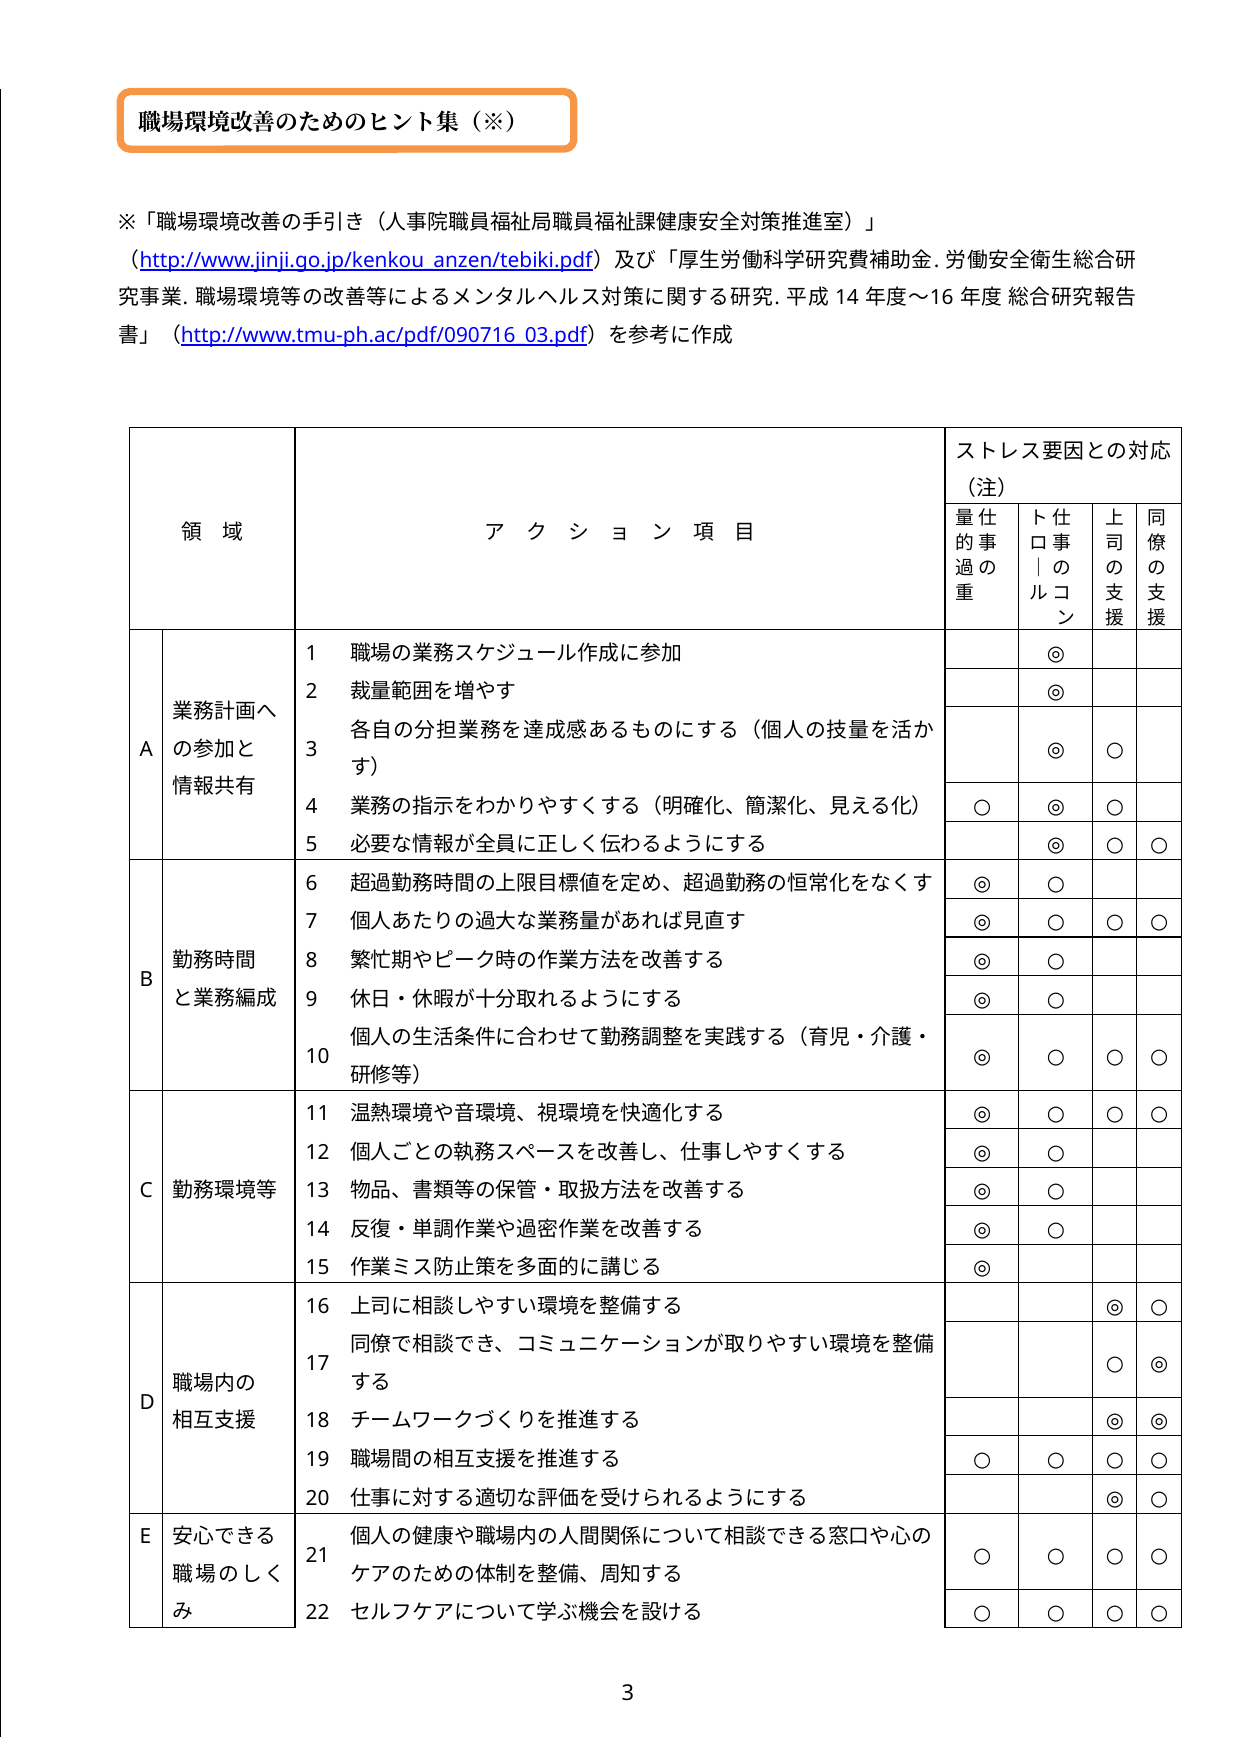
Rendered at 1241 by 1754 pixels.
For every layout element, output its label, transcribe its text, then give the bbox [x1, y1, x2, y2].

table_cell ○ [1019, 1015, 1092, 1089]
table_cell 13 [296, 1167, 339, 1205]
table_cell ○ [1019, 1168, 1092, 1205]
table_cell 勤務環境等 [163, 1091, 294, 1282]
table_cell 勤務時間 と業務編成 [163, 860, 294, 1089]
table_cell 20 [296, 1474, 339, 1512]
table_cell ○ [1019, 1206, 1092, 1244]
table_cell 温熱環境や音環境、視環境を快適化する [340, 1091, 944, 1128]
table_cell ○ [1019, 860, 1092, 898]
table_cell 11 [296, 1091, 339, 1128]
table_cell ◎ [1019, 822, 1092, 859]
table_cell ◎ [1019, 669, 1092, 706]
table_cell ◎ [946, 1245, 1018, 1282]
table_cell 19 [296, 1435, 339, 1474]
table_cell ○ [1137, 1475, 1181, 1512]
table_cell [1093, 669, 1136, 706]
table_cell ○ [1137, 899, 1181, 936]
table_cell ○ [1019, 1129, 1092, 1167]
table_cell ○ [1137, 1590, 1181, 1627]
table_cell 12 [296, 1128, 339, 1167]
table_cell [1137, 860, 1181, 898]
table_cell [946, 1322, 1018, 1397]
table_cell ○ [1093, 1590, 1136, 1627]
table_cell ○ [1093, 707, 1136, 782]
table_cell [1137, 1168, 1181, 1205]
table_cell [1137, 630, 1181, 668]
table_cell ○ [1137, 1514, 1181, 1588]
table_cell [1019, 1283, 1092, 1321]
table_cell ○ [1019, 1514, 1092, 1588]
table_cell 15 [296, 1244, 339, 1282]
table_cell 10 [296, 1014, 339, 1089]
table_cell [1093, 1129, 1136, 1167]
table_cell 業務の指示をわかりやすくする（明確化、簡潔化、見える化） [340, 782, 944, 821]
table_cell 8 [296, 936, 339, 975]
table_cell [1093, 1206, 1136, 1244]
table_cell 作業ミス防止策を多面的に講じる [340, 1244, 944, 1282]
table_cell ○ [1137, 822, 1181, 859]
table_cell ○ [1137, 1015, 1181, 1089]
table_cell 物品、書類等の保管・取扱方法を改善する [340, 1167, 944, 1205]
table_cell 1 [296, 630, 339, 668]
table_cell ○ [1093, 1091, 1136, 1128]
table_cell ○ [1093, 822, 1136, 859]
table_cell 個人ごとの執務スペースを改善し、仕事しやすくする [340, 1128, 944, 1167]
table_cell ○ [1093, 899, 1136, 936]
table_cell 職場内の 相互支援 [163, 1283, 294, 1512]
table_cell [946, 707, 1018, 782]
text ※「職場環境改善の手引き（人事院職員福祉局職員福祉課健康安全対策推進室）」 [118, 202, 1137, 239]
table_cell [1019, 1475, 1092, 1512]
table_cell ◎ [946, 1129, 1018, 1167]
table_cell ト 仕 ロ 事 ｜ の ル コ ン [1019, 504, 1092, 629]
table_cell ○ [946, 783, 1018, 821]
table_cell [1137, 1206, 1181, 1244]
table_cell ○ [1093, 783, 1136, 821]
table_cell 各自の分担業務を達成感あるものにする（個人の技量を活かす） [340, 706, 944, 782]
table_cell [1093, 938, 1136, 975]
table_cell A [130, 630, 162, 859]
table_cell ○ [1019, 1590, 1092, 1627]
table_cell 14 [296, 1205, 339, 1244]
table_cell チームワークづくりを推進する [340, 1397, 944, 1435]
table_cell 業務計画へ の参加と 情報共有 [163, 630, 294, 859]
table_cell 7 [296, 898, 339, 936]
table_cell ○ [1137, 1436, 1181, 1474]
table_cell ◎ [1137, 1322, 1181, 1397]
table_cell [1093, 860, 1136, 898]
table_cell 5 [296, 821, 339, 859]
table_cell [946, 669, 1018, 706]
table_cell ◎ [946, 1168, 1018, 1205]
table_cell ○ [946, 1514, 1018, 1588]
table_cell [1137, 669, 1181, 706]
table_cell ◎ [946, 1015, 1018, 1089]
table_cell 裁量範囲を増やす [340, 668, 944, 706]
table_cell 18 [296, 1397, 339, 1435]
table_cell ○ [1019, 1091, 1092, 1128]
table_cell 必要な情報が全員に正しく伝わるようにする [340, 821, 944, 859]
table_cell [946, 1283, 1018, 1321]
table_cell [1019, 1322, 1092, 1397]
table_cell 量 仕 的 事 過 の 重 [946, 504, 1018, 629]
table_cell 仕事に対する適切な評価を受けられるようにする [340, 1474, 944, 1512]
table_cell 22 [296, 1589, 339, 1627]
table_cell ○ [1137, 1091, 1181, 1128]
table_cell 3 [296, 706, 339, 782]
table_cell 上 司 の 支 援 [1093, 504, 1136, 629]
table_cell 安心できる 職場のしくみ [163, 1514, 294, 1627]
text （http://www.jinji.go.jp/kenkou_anzen/tebiki.pdf）及び「厚生労働科学研究費補助金. 労働安全衛生総合研究事業. 職場環境等の改善等によるメンタルヘルス対策に関する研究. 平成 14 年度～16 年度 総合研究報告書」（http://www.tmu-ph.ac/pdf/090716_03.pdf）を参考に作成 [118, 239, 1137, 352]
table_cell ◎ [1137, 1398, 1181, 1435]
table_cell B [130, 860, 162, 1089]
table_cell 9 [296, 975, 339, 1013]
table_cell ○ [1093, 1514, 1136, 1588]
table_cell 4 [296, 782, 339, 821]
table_cell D [130, 1283, 162, 1512]
table_cell ○ [946, 1590, 1018, 1627]
table_cell 職場間の相互支援を推進する [340, 1435, 944, 1474]
table_cell 17 [296, 1321, 339, 1397]
table_cell 16 [296, 1283, 339, 1321]
table_cell [946, 822, 1018, 859]
table_cell ○ [1093, 1436, 1136, 1474]
table_cell [946, 1475, 1018, 1512]
table_cell [1019, 1398, 1092, 1435]
table_cell ○ [946, 1436, 1018, 1474]
table_cell 超過勤務時間の上限目標値を定め、超過勤務の恒常化をなくす [340, 860, 944, 898]
table_cell ◎ [946, 938, 1018, 975]
table_cell 繁忙期やピーク時の作業方法を改善する [340, 936, 944, 975]
table_cell [1137, 1245, 1181, 1282]
table_cell ◎ [1093, 1398, 1136, 1435]
table_cell [946, 630, 1018, 668]
table_cell [1137, 707, 1181, 782]
table_header ストレス要因との対応（注） [946, 428, 1181, 503]
table_cell ◎ [1019, 707, 1092, 782]
table_cell [946, 1398, 1018, 1435]
table_cell [1093, 1245, 1136, 1282]
table_cell ◎ [1019, 783, 1092, 821]
table_cell ○ [1019, 938, 1092, 975]
table_cell E [130, 1514, 162, 1627]
table_cell [1137, 976, 1181, 1013]
table_cell ○ [1019, 899, 1092, 936]
table_cell 休日・休暇が十分取れるようにする [340, 975, 944, 1013]
table_cell 6 [296, 860, 339, 898]
table_cell 同僚で相談でき、コミュニケーションが取りやすい環境を整備する [340, 1321, 944, 1397]
table_cell ◎ [1019, 630, 1092, 668]
table_cell [1093, 630, 1136, 668]
table_cell [1093, 1168, 1136, 1205]
table_cell セルフケアについて学ぶ機会を設ける [340, 1589, 944, 1627]
table_cell [1137, 783, 1181, 821]
table_cell 21 [296, 1514, 339, 1588]
table_cell ○ [1093, 1015, 1136, 1089]
table_cell 職場の業務スケジュール作成に参加 [340, 630, 944, 668]
table_cell 同 僚 の 支 援 [1137, 504, 1181, 629]
table_cell C [130, 1091, 162, 1282]
table_cell 2 [296, 668, 339, 706]
table_cell ◎ [946, 899, 1018, 936]
table_cell [1093, 976, 1136, 1013]
table_cell ◎ [946, 976, 1018, 1013]
table_header ア ク シ ョ ン 項 目 [296, 428, 944, 629]
table_cell 上司に相談しやすい環境を整備する [340, 1283, 944, 1321]
table_cell ◎ [1093, 1475, 1136, 1512]
table_cell ◎ [946, 1091, 1018, 1128]
table_cell ○ [1093, 1322, 1136, 1397]
table_cell ○ [1137, 1283, 1181, 1321]
table_cell ◎ [946, 860, 1018, 898]
table_cell ◎ [946, 1206, 1018, 1244]
table_cell ○ [1019, 1436, 1092, 1474]
table_cell [1019, 1245, 1092, 1282]
table_cell 個人の生活条件に合わせて勤務調整を実践する（育児・介護・研修等） [340, 1014, 944, 1089]
table_cell 個人の健康や職場内の人間関係について相談できる窓口や心のケアのための体制を整備、周知する [340, 1514, 944, 1588]
table_cell [1137, 938, 1181, 975]
table_cell ◎ [1093, 1283, 1136, 1321]
table_cell 反復・単調作業や過密作業を改善する [340, 1205, 944, 1244]
table_cell 個人あたりの過大な業務量があれば見直す [340, 898, 944, 936]
table_cell [1137, 1129, 1181, 1167]
table_cell ○ [1019, 976, 1092, 1013]
table_header 領 域 [130, 428, 294, 629]
